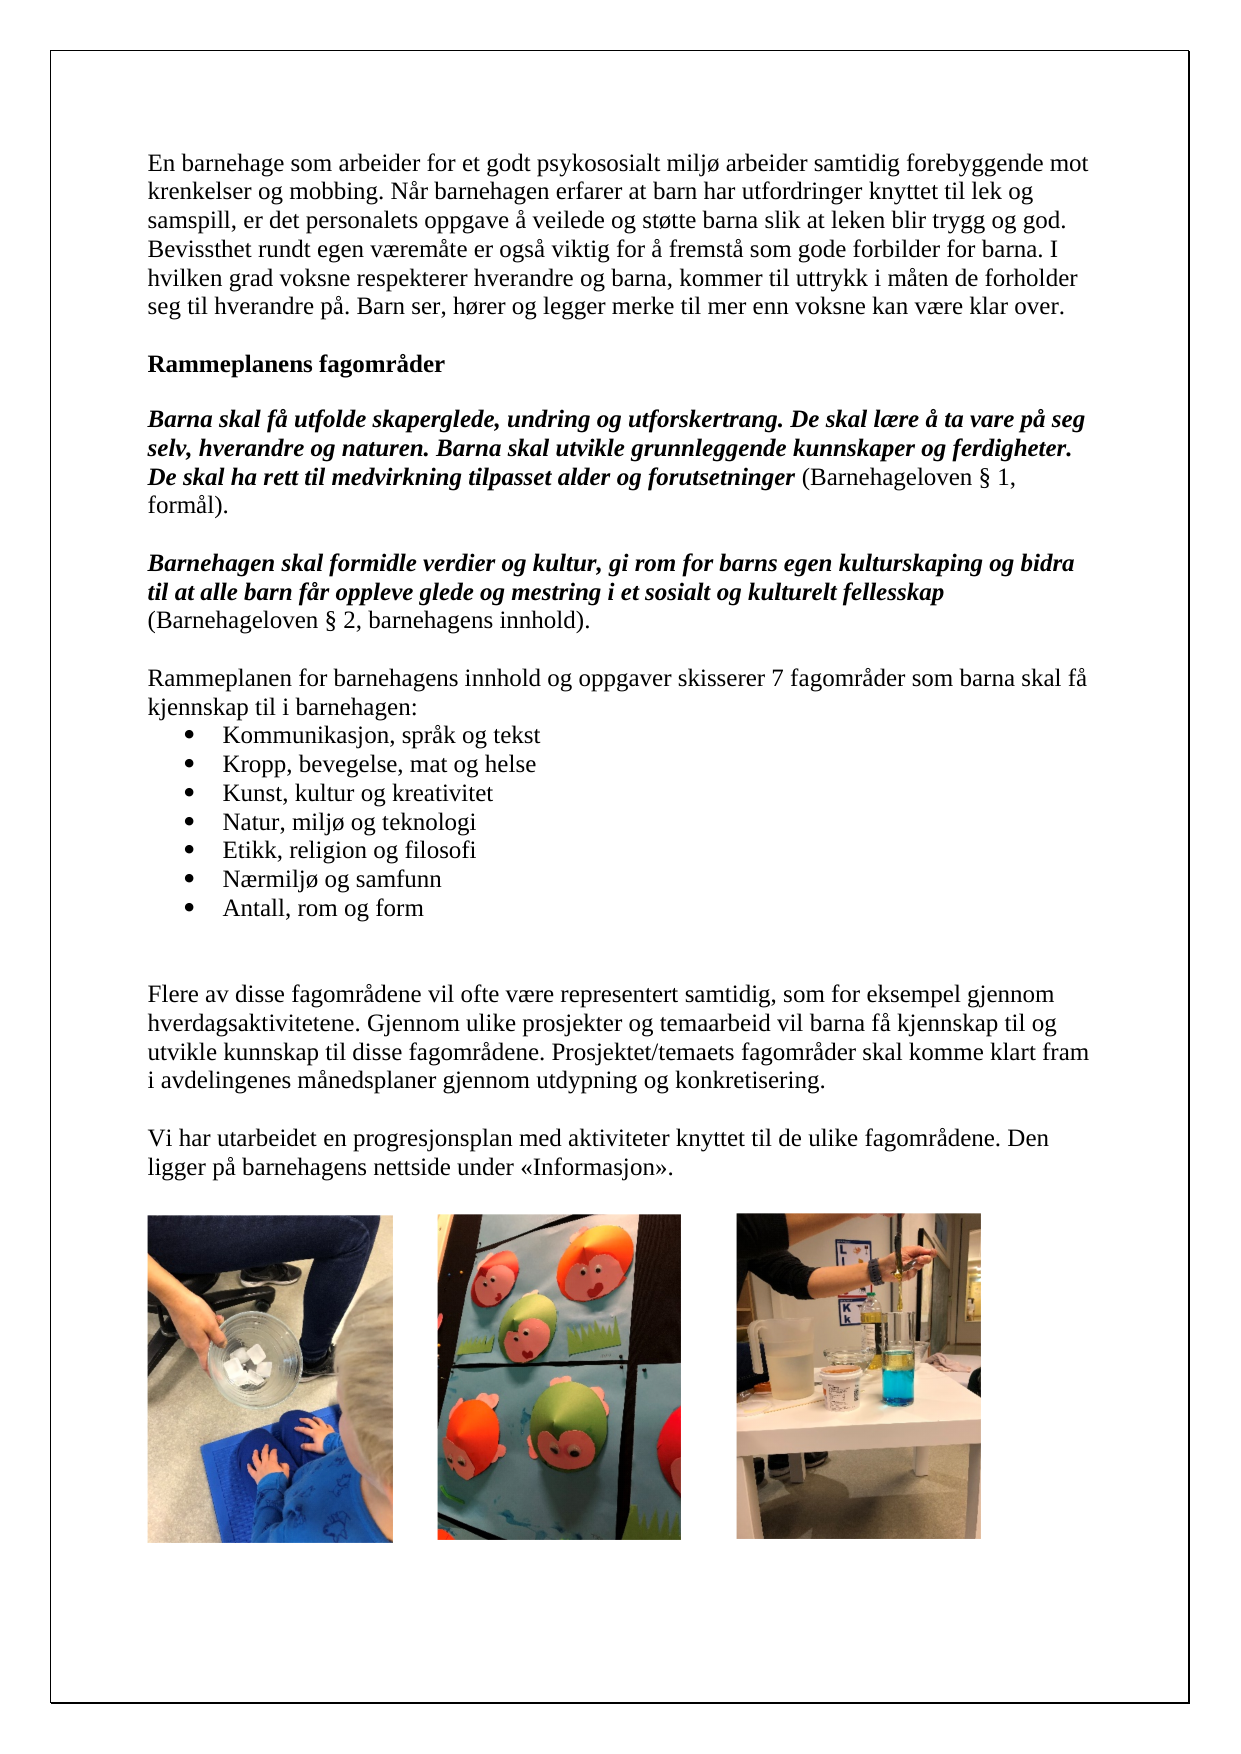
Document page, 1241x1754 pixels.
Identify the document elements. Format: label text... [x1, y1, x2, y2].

text En barnehage som arbeider for et godt psykososialt miljø arbeider samtidig forebyggende mot krenkelser og mobbing. Når barnehagen erfarer at barn har utfordringer knyttet til lek og samspill, er det personalets oppgave å veilede og støtte barna slik at leken blir trygg og god. Bevissthet rundt egen væremåte er også viktig for å fremstå som gode forbilder for barna. I hvilken grad voksne respekterer hverandre og barna, kommer til uttrykk i måten de forholder seg til hverandre på. Barn ser, hører og legger merke til mer enn voksne kan være klar over. [147, 148, 1092, 320]
list Antall, rom og form [185, 893, 1092, 922]
text Rammeplanen for barnehagens innhold og oppgaver skisserer 7 fagområder som barna skal få kjennskap til i barnehagen: [147, 663, 1092, 721]
text Flere av disse fagområdene vil ofte være representert samtidig, som for eksempel gjennom hverdagsaktivitetene. Gjennom ulike prosjekter og temaarbeid vil barna få kjennskap til og utvikle kunnskap til disse fagområdene. Prosjektet/temaets fagområder skal komme klart fram i avdelingenes månedsplaner gjennom utdypning og konkretisering. [147, 979, 1092, 1094]
list Nærmiljø og samfunn [185, 864, 1092, 893]
text Rammeplanens fagområder [147, 349, 1092, 378]
list Kunst, kultur og kreativitet [185, 778, 1092, 807]
list Kropp, bevegelse, mat og helse [185, 749, 1092, 778]
text Vi har utarbeidet en progresjonsplan med aktiviteter knyttet til de ulike fagområdene. Den ligger på barnehagens nettside under «Informasjon». [147, 1123, 1092, 1181]
picture [438, 1215, 681, 1539]
picture [148, 1216, 393, 1542]
text Barna skal få utfolde skaperglede, undring og utforskertrang. De skal lære å ta vare på seg selv, hverandre og naturen. Barna skal utvikle grunnleggende kunnskaper og ferdigheter. De skal ha rett til medvirkning tilpasset alder og forutsetninger (Barnehageloven § 1, formål). [147, 404, 1092, 519]
picture [737, 1214, 981, 1539]
list Etikk, religion og filosofi [185, 836, 1092, 864]
list Kommunikasjon, språk og tekst [185, 721, 1092, 749]
list Natur, miljø og teknologi [185, 807, 1092, 836]
text Barnehagen skal formidle verdier og kultur, gi rom for barns egen kulturskaping og bidra til at alle barn får oppleve glede og mestring i et sosialt og kulturelt fellesskap (Barnehageloven § 2, barnehagens innhold). [147, 548, 1092, 634]
